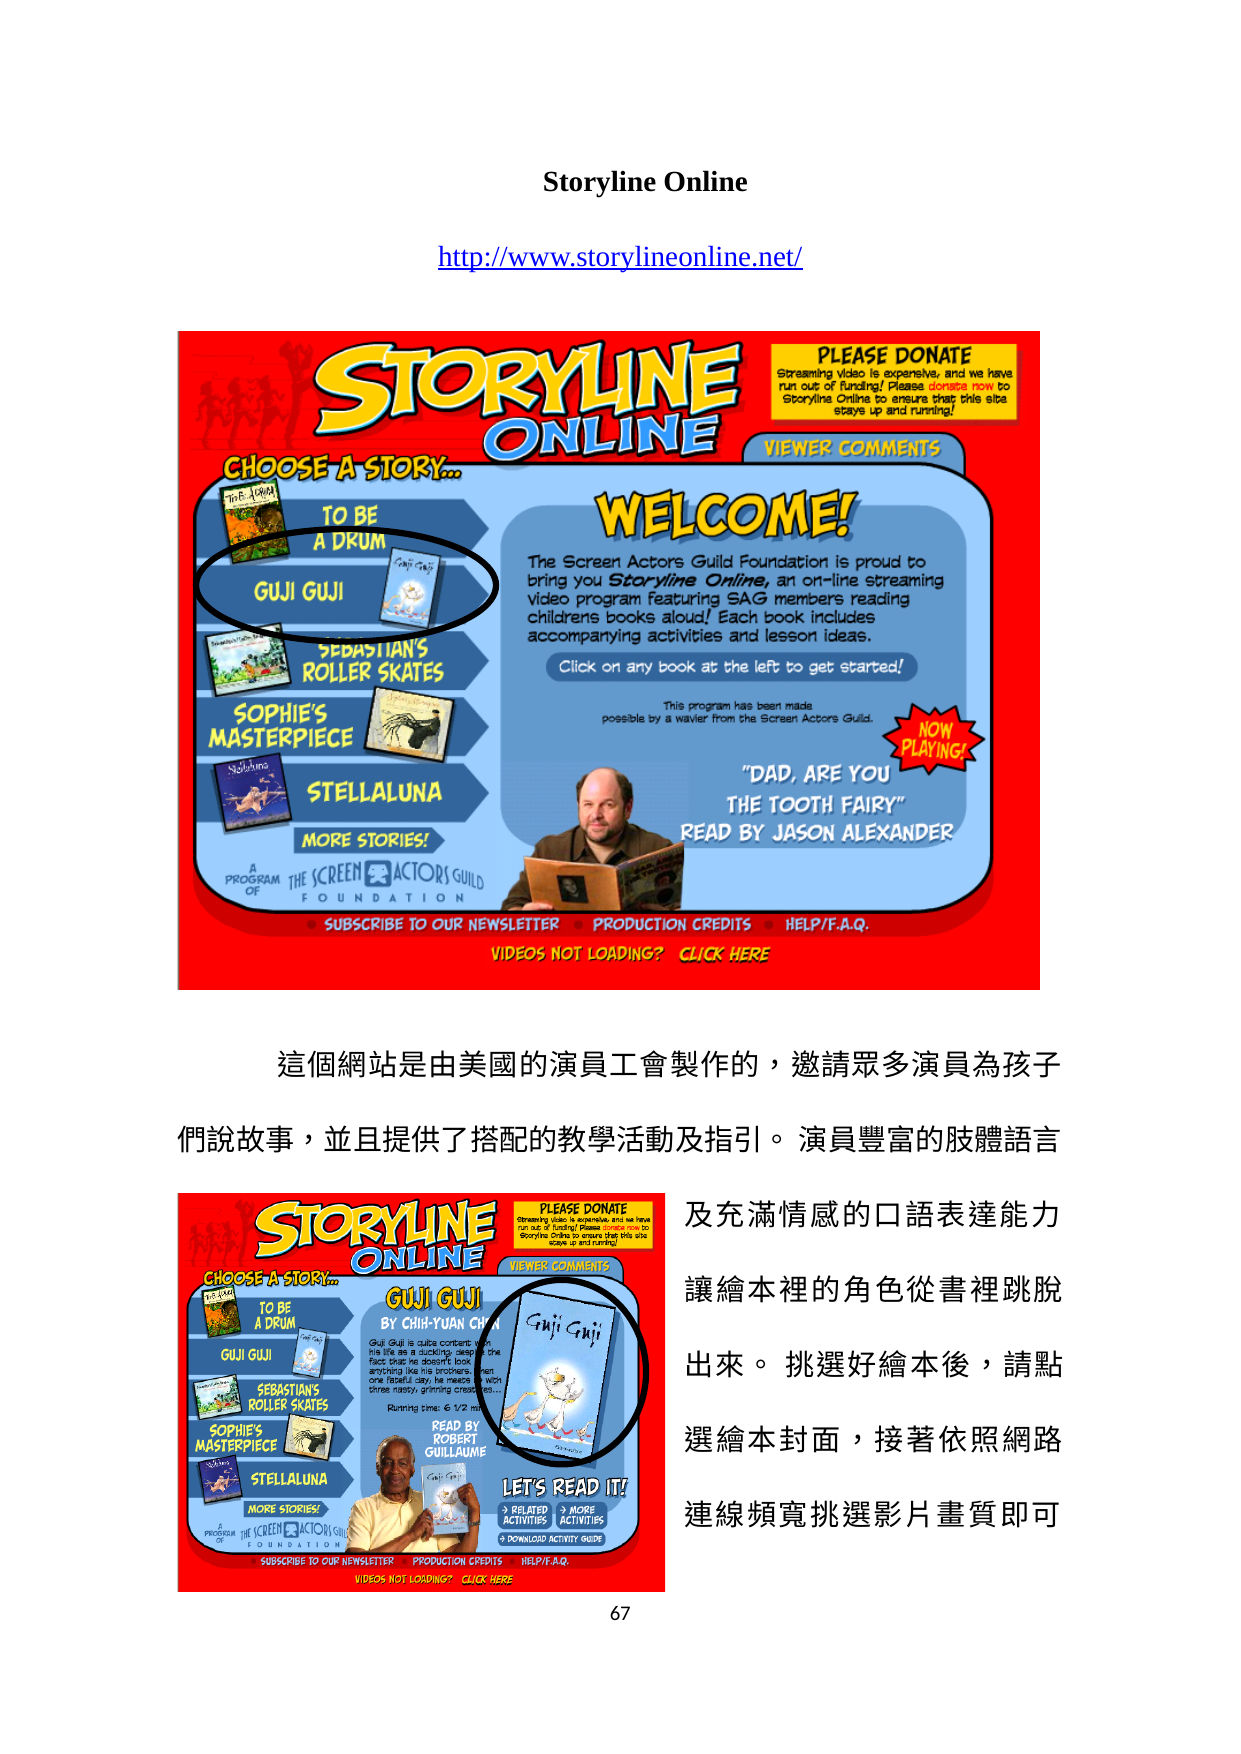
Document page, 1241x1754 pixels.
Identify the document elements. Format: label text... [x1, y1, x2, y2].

text 這個網站是由美國的演員工會製作的，邀請眾多演員為孩子們說故事，並且提供了搭配的教學活動及指引。 演員豐富的肢體語言及充滿情感的口語表達能力，讓繪本裡的角色從書裡跳脫出來。 挑選好繪本後，請點選繪本封面，接著依照網路連線頻寬挑選影片畫質即可。 [177, 275, 1063, 1550]
text Storyline Online [177, 162, 1063, 200]
picture [177, 1550, 666, 1592]
text http://www.storylineonline.net/ [177, 237, 1063, 275]
